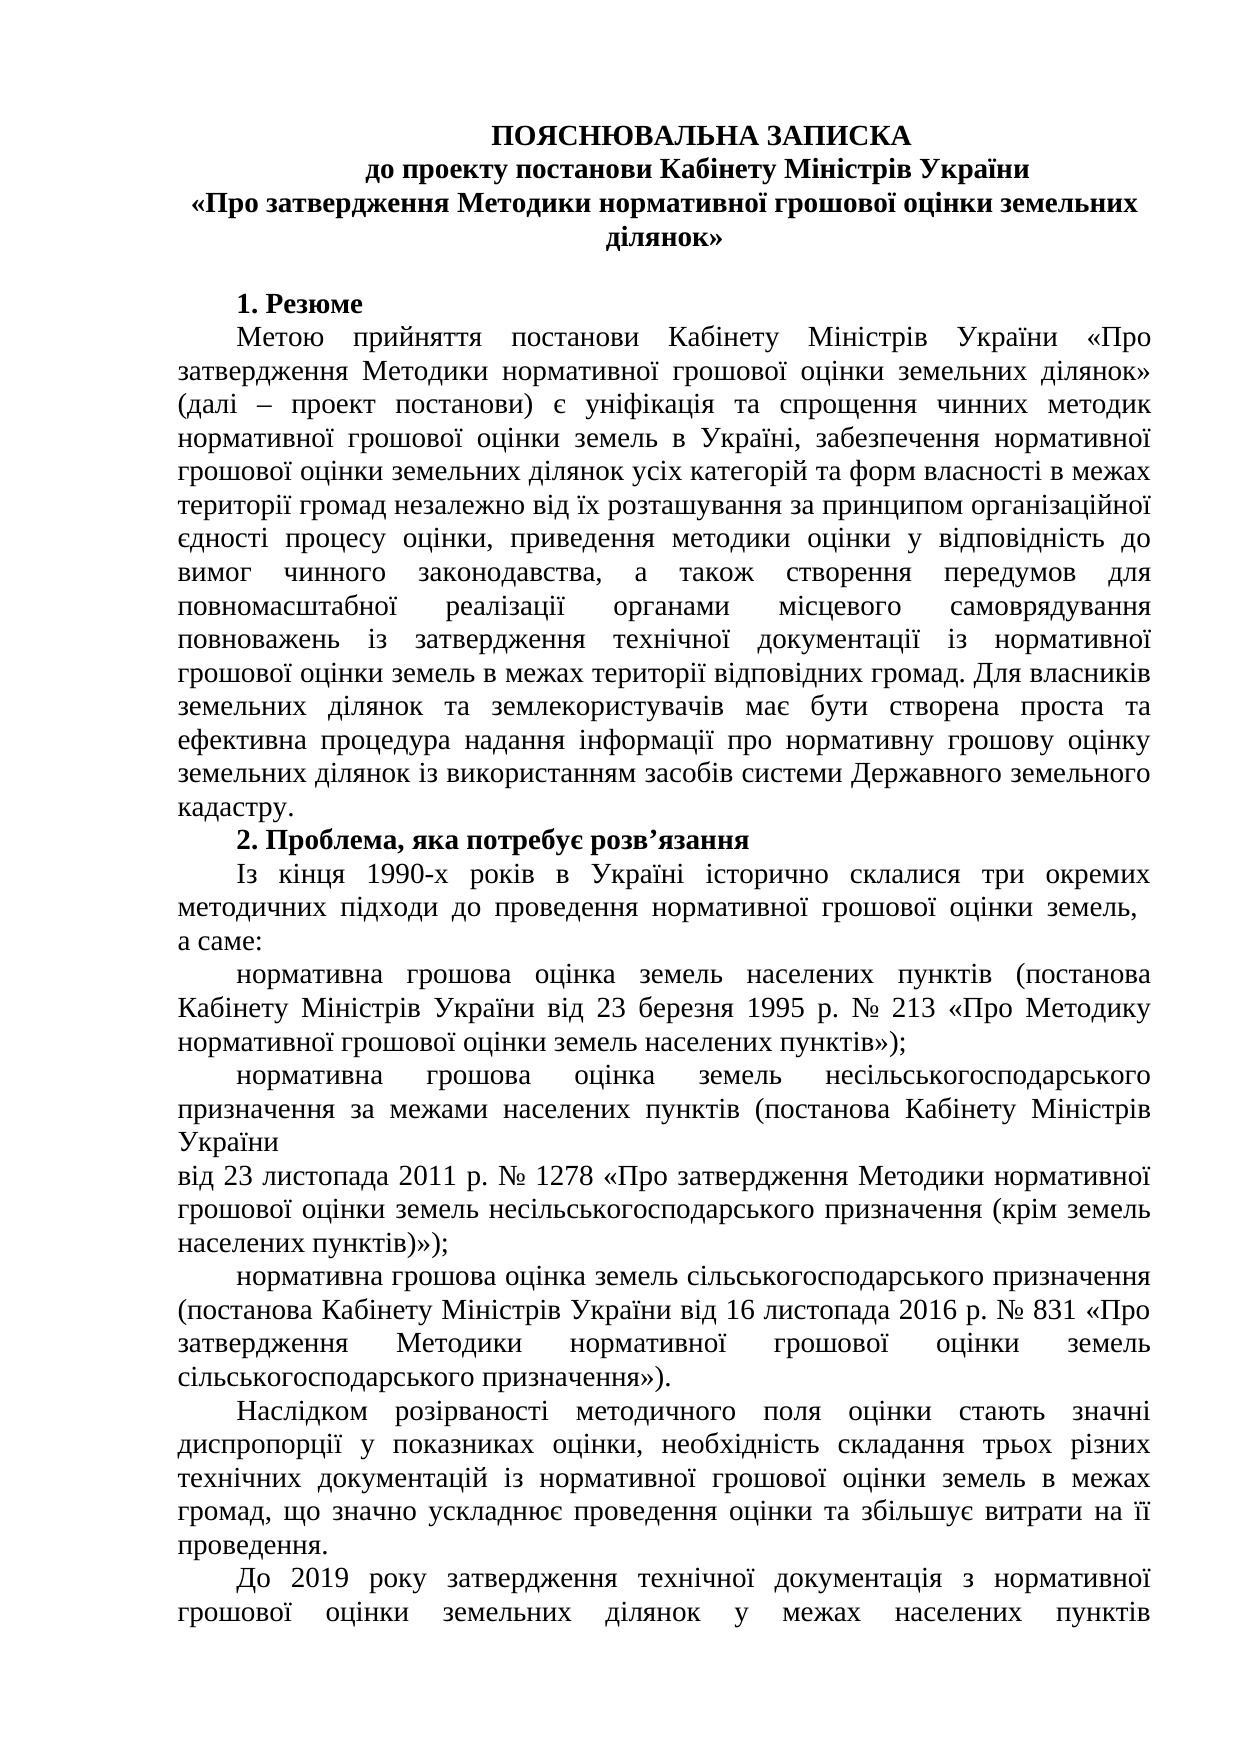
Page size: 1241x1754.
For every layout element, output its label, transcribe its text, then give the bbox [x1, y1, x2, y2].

text нормативна грошова оцінка земель несільськогосподарського призначення за межами населених пунктів (постанова Кабінету Міністрів України від 23 листопада 2011 р. № 1278 «Про затвердження Методики нормативної грошової оцінки земель несільськогосподарського призначення (крім земель населених пунктів)»); [177, 1057, 1152, 1258]
text ПОЯСНЮВАЛЬНА ЗАПИСКА [177, 118, 1152, 152]
text 1. Резюме [177, 286, 1152, 319]
text нормативна грошова оцінка земель сільськогосподарського призначення (постанова Кабінету Міністрів України від 16 листопада 2016 р. № 831 «Про затвердження Методики нормативної грошової оцінки земель сільськогосподарського призначення»). [177, 1258, 1152, 1393]
text до проекту постанови Кабінету Міністрів України «Про затвердження Методики нормативної грошової оцінки земельних ділянок» [177, 152, 1152, 252]
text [177, 1560, 1152, 1627]
text Метою прийняття постанови Кабінету Міністрів України «Про затвердження Методики нормативної грошової оцінки земельних ділянок» (далі – проект постанови) є уніфікація та спрощення чинних методик нормативної грошової оцінки земель в Україні, забезпечення нормативної грошової оцінки земельних ділянок усіх категорій та форм власності в межах території громад незалежно від їх розташування за принципом організаційної єдності процесу оцінки, приведення методики оцінки у відповідність до вимог чинного законодавства, а також створення передумов для повномасштабної реалізації органами місцевого самоврядування повноважень із затвердження технічної документації із нормативної грошової оцінки земель в межах території відповідних громад. Для власників земельних ділянок та землекористувачів має бути створена проста та ефективна процедура надання інформації про нормативну грошову оцінку земельних ділянок із використанням засобів системи Державного земельного кадастру. [177, 319, 1152, 822]
text Наслідком розірваності методичного поля оцінки стають значні диспропорції у показниках оцінки, необхідність складання трьох різних технічних документацій із нормативної грошової оцінки земель в межах громад, що значно ускладнює проведення оцінки та збільшує витрати на її проведення. [177, 1393, 1152, 1560]
text нормативна грошова оцінка земель населених пунктів (постанова Кабінету Міністрів України від 23 березня 1995 р. № 213 «Про Методику нормативної грошової оцінки земель населених пунктів»); [177, 957, 1152, 1057]
text Із кінця 1990-х років в Україні історично склалися три окремих методичних підходи до проведення нормативної грошової оцінки земель, а саме: [177, 856, 1152, 957]
text 2. Проблема, яка потребує розв’язання [177, 822, 1152, 856]
